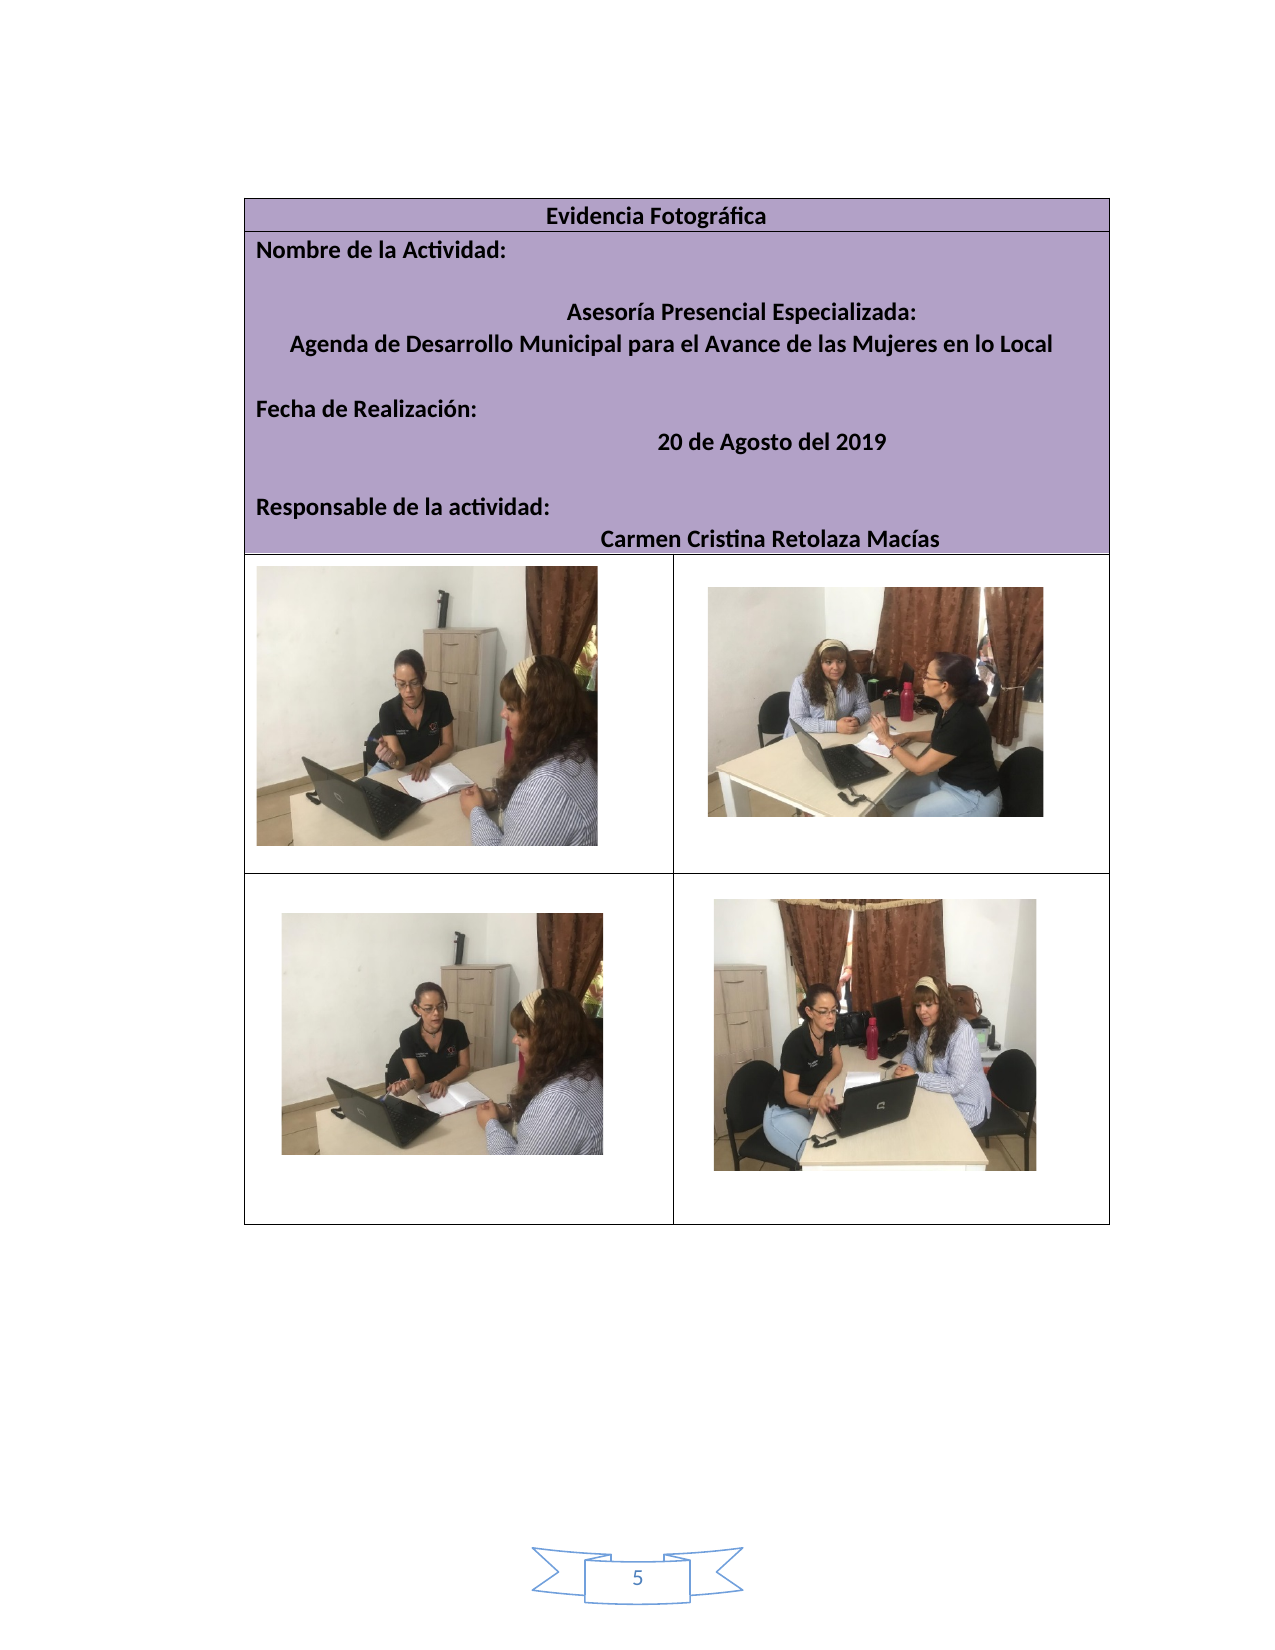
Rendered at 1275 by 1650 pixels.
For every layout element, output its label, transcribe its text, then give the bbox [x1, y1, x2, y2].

table_cell [245, 555, 673, 872]
picture [707, 587, 1044, 817]
picture [713, 899, 1037, 1171]
table_cell [245, 874, 673, 1224]
table_cell [674, 874, 1109, 1224]
table_header Evidencia Fotográfica [245, 199, 1109, 231]
picture [256, 566, 598, 846]
table_cell [674, 555, 1109, 872]
table_cell Nombre de la Actividad: Asesoría Presencial Especializada: Agenda de Desarrollo Municipal para el Avance de las Mujeres en lo Local Fecha de Realización: 20 de Agosto del 2019 Responsable de la actividad: Carmen Cristina Retolaza Macías [245, 232, 1109, 553]
picture [281, 913, 604, 1155]
